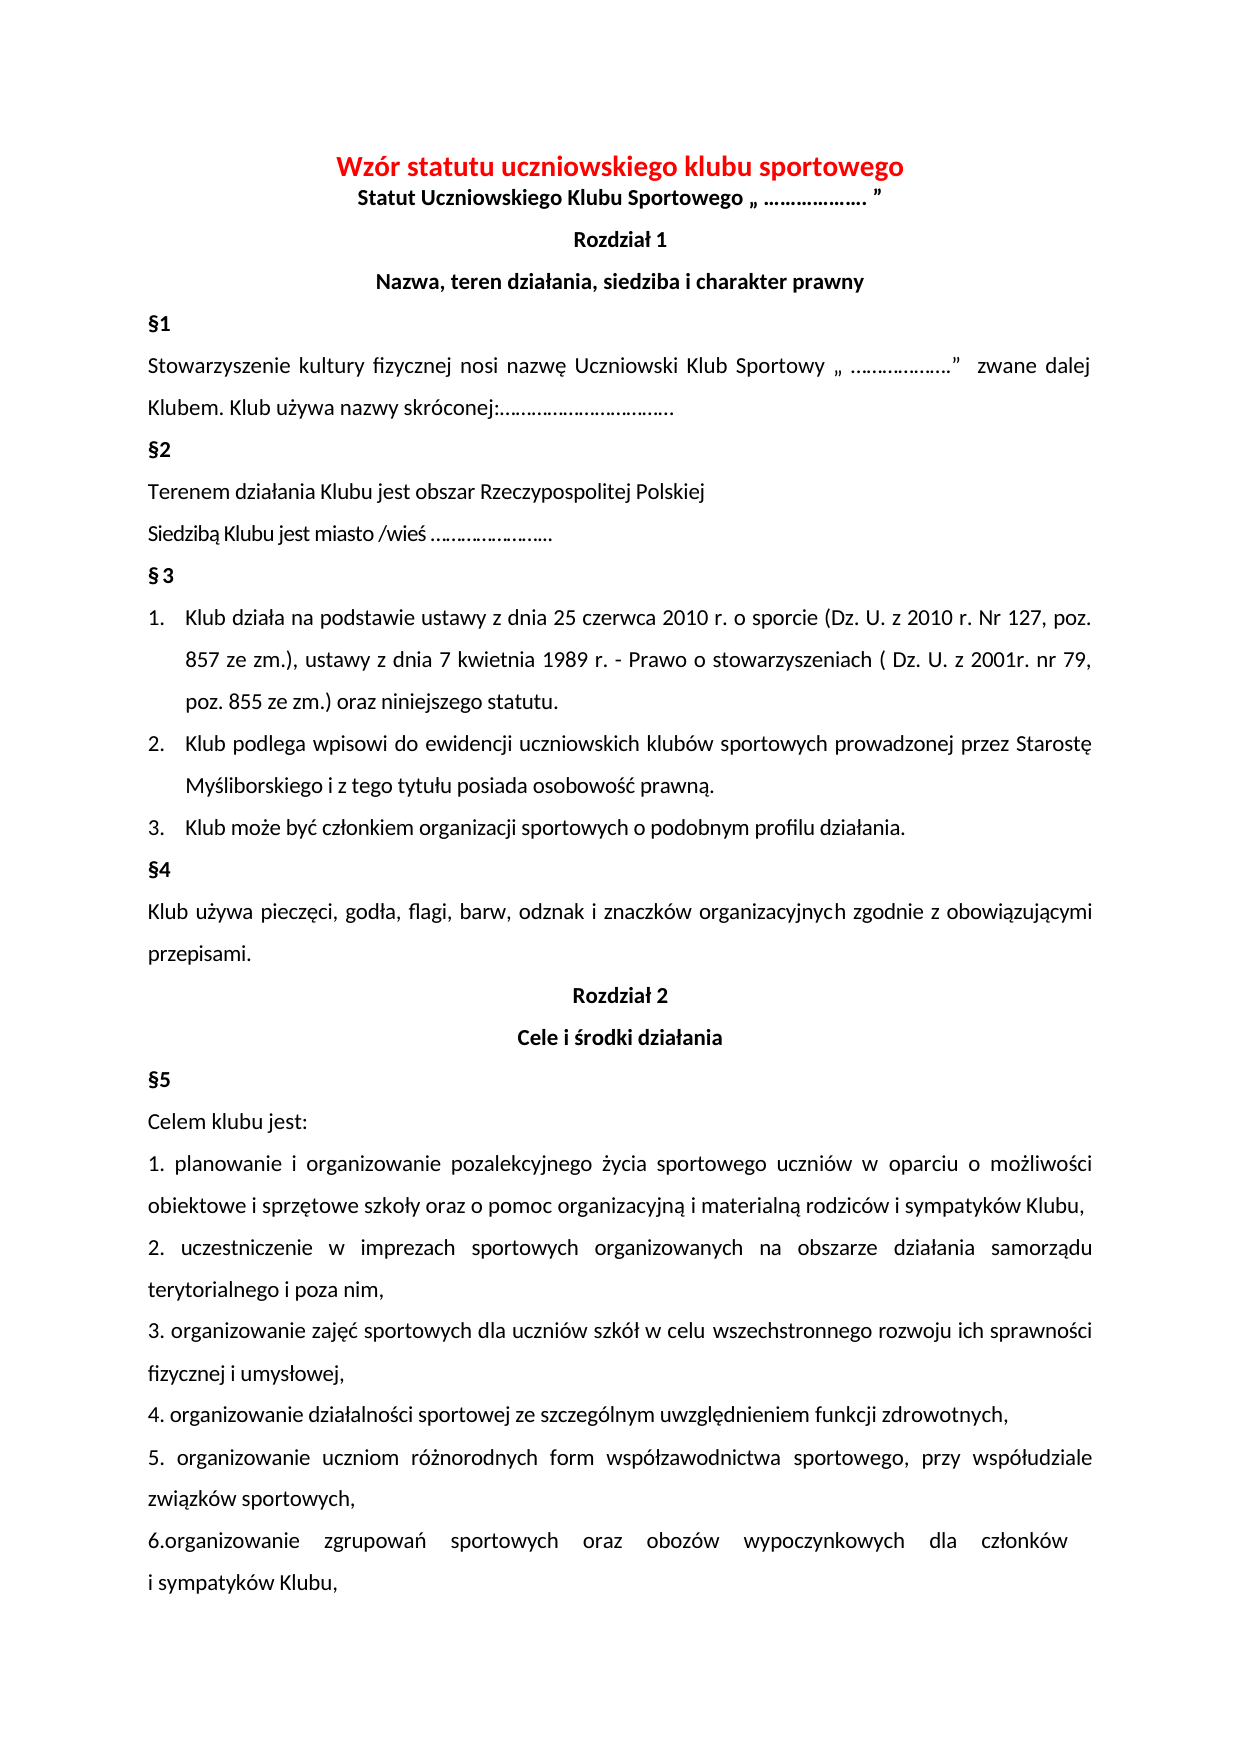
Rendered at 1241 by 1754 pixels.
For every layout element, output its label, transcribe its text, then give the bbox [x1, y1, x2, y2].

text Wzór statutu uczniowskiego klubu sportowego [148, 148, 1093, 183]
text Siedzibą Klubu jest miasto /wieś …………………... [148, 519, 1093, 547]
text Nazwa, teren działania, siedziba i charakter prawny [148, 267, 1093, 295]
list Klub może być członkiem organizacji sportowych o podobnym profilu działania. [148, 813, 1093, 841]
list Klub działa na podstawie ustawy z dnia 25 czerwca 2010 r. o sporcie (Dz. U. z 2010 r. Nr 127, poz. 857 ze zm.), ustawy z dnia 7 kwietnia 1989 r. - Prawo o stowarzyszeniach ( Dz. U. z 2001r. nr 79, poz. 855 ze zm.) oraz niniejszego statutu. [148, 603, 1093, 715]
text §4 [148, 855, 1093, 883]
text 6.organizowanie zgrupowań sportowych oraz obozów wypoczynkowych dla członków i sympatyków Klubu, [148, 1527, 1093, 1597]
text 1. planowanie i organizowanie pozalekcyjnego życia sportowego uczniów w oparciu o możliwości obiektowe i sprzętowe szkoły oraz o pomoc organizacyjną i materialną rodziców i sympatyków Klubu, [148, 1149, 1093, 1219]
text Klub używa pieczęci, godła, flagi, barw, odznak i znaczków organizacyjnych zgodnie z obowiązującymi przepisami. [148, 897, 1093, 967]
list Klub podlega wpisowi do ewidencji uczniowskich klubów sportowych prowadzonej przez Starostę Myśliborskiego i z tego tytułu posiada osobowość prawną. [148, 729, 1093, 799]
text § 3 [148, 561, 1093, 589]
text 3. organizowanie zajęć sportowych dla uczniów szkół w celu wszechstronnego rozwoju ich sprawności fizycznej i umysłowej, [148, 1317, 1093, 1387]
text 2. uczestniczenie w imprezach sportowych organizowanych na obszarze działania samorządu terytorialnego i poza nim, [148, 1233, 1093, 1303]
text §1 [148, 309, 1093, 337]
subtitle Celem klubu jest: [148, 1107, 1093, 1135]
text 4. organizowanie działalności sportowej ze szczególnym uwzględnieniem funkcji zdrowotnych, [148, 1401, 1093, 1429]
text §2 [148, 435, 1093, 463]
subtitle §5 [148, 1065, 1093, 1093]
text Stowarzyszenie kultury fizycznej nosi nazwę Uczniowski Klub Sportowy „ ……………….” zwane dalej Klubem. Klub używa nazwy skróconej:…………………………… [148, 351, 1093, 421]
text Rozdział 1 [148, 225, 1093, 253]
text Terenem działania Klubu jest obszar Rzeczypospolitej Polskiej [148, 477, 1093, 505]
subtitle Cele i środki działania [148, 1023, 1093, 1051]
subtitle Rozdział 2 [148, 981, 1093, 1009]
text 5. organizowanie uczniom różnorodnych form współzawodnictwa sportowego, przy współudziale związków sportowych, [148, 1443, 1093, 1513]
text Statut Uczniowskiego Klubu Sportowego „ ………………. ” [148, 183, 1093, 211]
